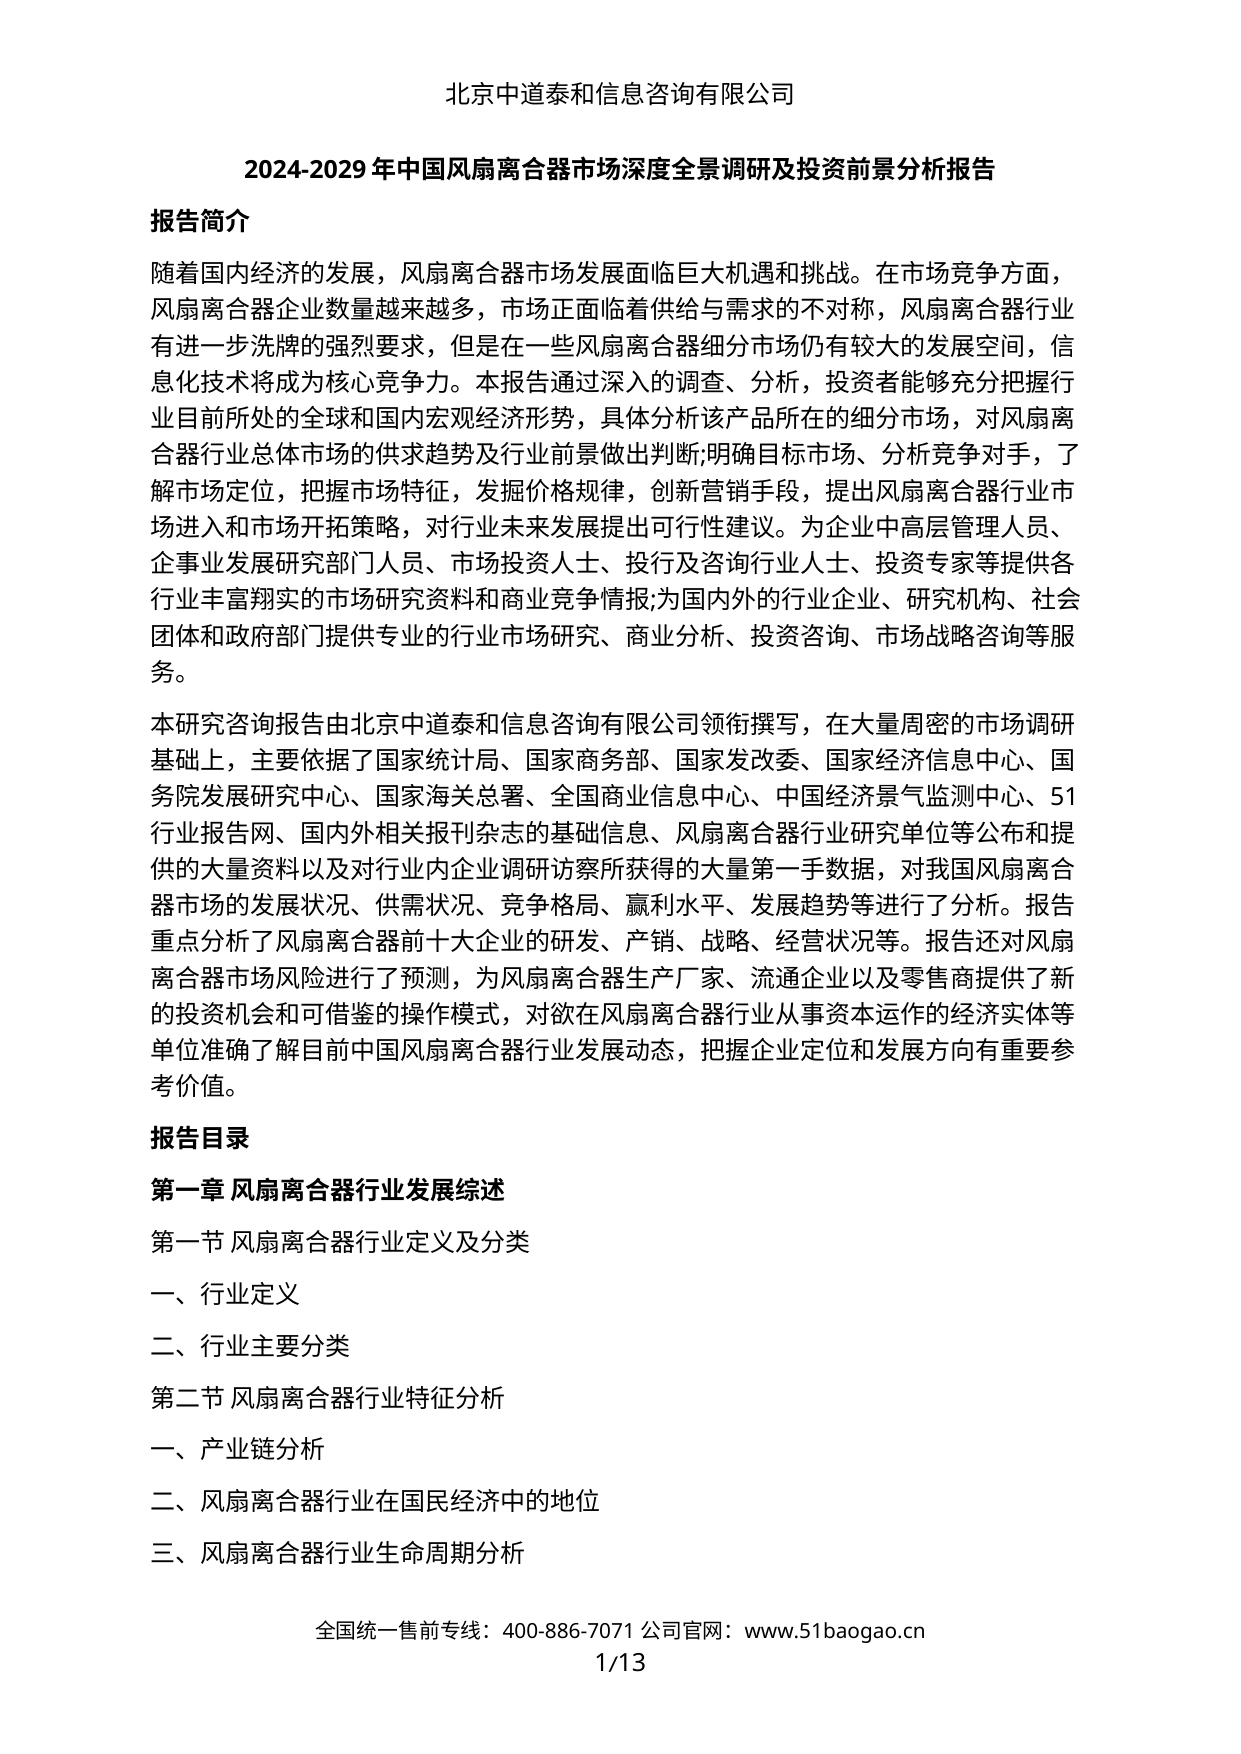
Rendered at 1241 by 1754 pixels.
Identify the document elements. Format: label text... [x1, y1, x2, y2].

text 三、风扇离合器行业生命周期分析 [150, 1534, 1090, 1570]
text 随着国内经济的发展，风扇离合器市场发展面临巨大机遇和挑战。在市场竞争方面，风扇离合器企业数量越来越多，市场正面临着供给与需求的不对称，风扇离合器行业有进一步洗牌的强烈要求，但是在一些风扇离合器细分市场仍有较大的发展空间，信息化技术将成为核心竞争力。本报告通过深入的调查、分析，投资者能够充分把握行业目前所处的全球和国内宏观经济形势，具体分析该产品所在的细分市场，对风扇离合器行业总体市场的供求趋势及行业前景做出判断;明确目标市场、分析竞争对手，了解市场定位，把握市场特征，发掘价格规律，创新营销手段，提出风扇离合器行业市场进入和市场开拓策略，对行业未来发展提出可行性建议。为企业中高层管理人员、企事业发展研究部门人员、市场投资人士、投行及咨询行业人士、投资专家等提供各行业丰富翔实的市场研究资料和商业竞争情报;为国内外的行业企业、研究机构、社会团体和政府部门提供专业的行业市场研究、商业分析、投资咨询、市场战略咨询等服务。 [150, 254, 1090, 689]
text 一、产业链分析 [150, 1430, 1090, 1466]
text 本研究咨询报告由北京中道泰和信息咨询有限公司领衔撰写，在大量周密的市场调研基础上，主要依据了国家统计局、国家商务部、国家发改委、国家经济信息中心、国务院发展研究中心、国家海关总署、全国商业信息中心、中国经济景气监测中心、51行业报告网、国内外相关报刊杂志的基础信息、风扇离合器行业研究单位等公布和提供的大量资料以及对行业内企业调研访察所获得的大量第一手数据，对我国风扇离合器市场的发展状况、供需状况、竞争格局、赢利水平、发展趋势等进行了分析。报告重点分析了风扇离合器前十大企业的研发、产销、战略、经营状况等。报告还对风扇离合器市场风险进行了预测，为风扇离合器生产厂家、流通企业以及零售商提供了新的投资机会和可借鉴的操作模式，对欲在风扇离合器行业从事资本运作的经济实体等单位准确了解目前中国风扇离合器行业发展动态，把握企业定位和发展方向有重要参考价值。 [150, 704, 1090, 1103]
text 二、风扇离合器行业在国民经济中的地位 [150, 1482, 1090, 1518]
text 二、行业主要分类 [150, 1326, 1090, 1362]
text 2024-2029年中国风扇离合器市场深度全景调研及投资前景分析报告 [150, 150, 1090, 186]
text 报告目录 [150, 1119, 1090, 1155]
text 一、行业定义 [150, 1274, 1090, 1311]
text 第一节 风扇离合器行业定义及分类 [150, 1222, 1090, 1259]
text 报告简介 [150, 202, 1090, 238]
text 第二节 风扇离合器行业特征分析 [150, 1378, 1090, 1414]
text 第一章 风扇离合器行业发展综述 [150, 1171, 1090, 1207]
